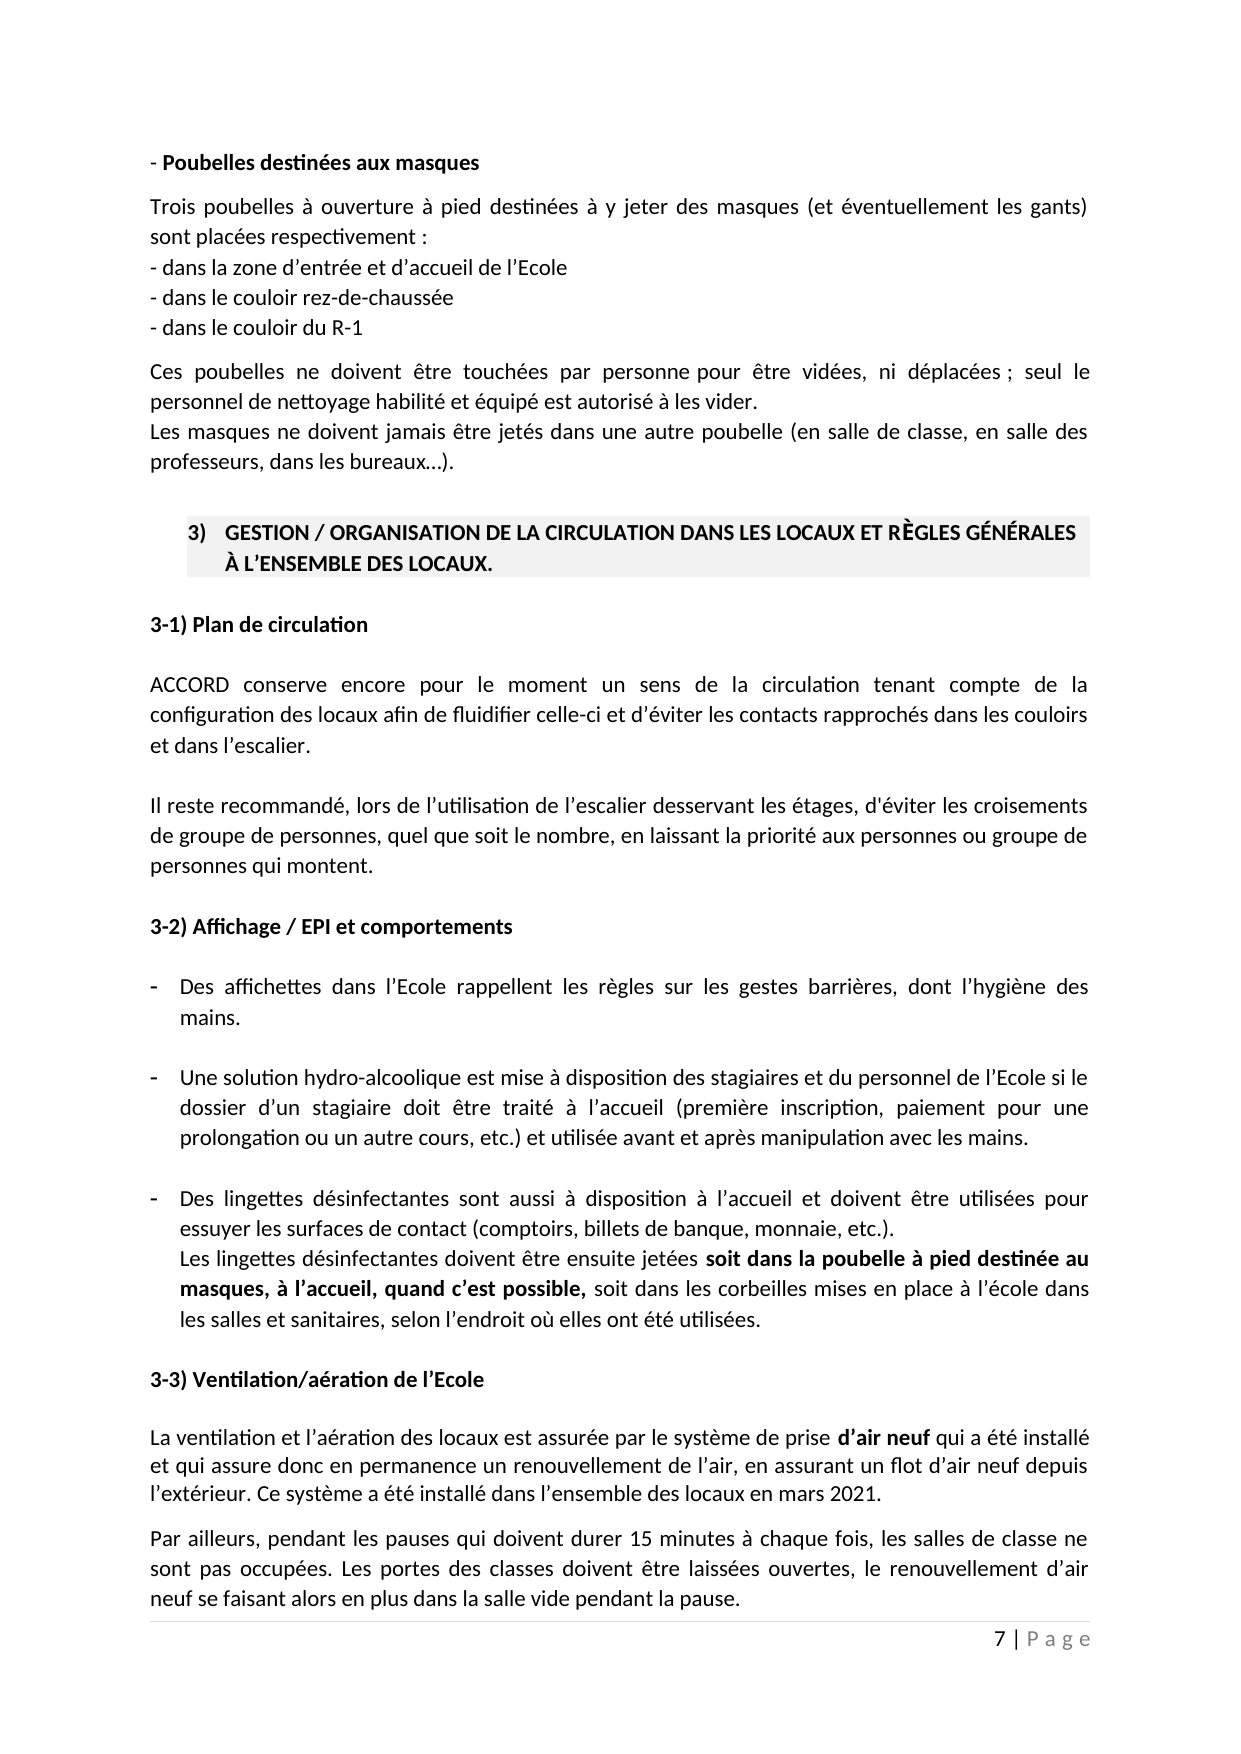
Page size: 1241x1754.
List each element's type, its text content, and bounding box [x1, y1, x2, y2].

text - Poubelles destinées aux masques [150, 148, 1090, 176]
list Gestion / organisation de la circulation dans les locaux et rÈgles gÉnÉrales à l’ensemble des locaux. [187, 516, 1090, 577]
text - dans le couloir du R-1 [150, 313, 1090, 341]
list Une solution hydro-alcoolique est mise à disposition des stagiaires et du personnel de l’Ecole si le dossier d’un stagiaire doit être traité à l’accueil (première inscription, paiement pour une prolongation ou un autre cours, etc.) et utilisée avant et après manipulation avec les mains. [150, 1063, 1090, 1151]
text ACCORD conserve encore pour le moment un sens de la circulation tenant compte de la configuration des locaux afin de fluidifier celle-ci et d’éviter les contacts rapprochés dans les couloirs et dans l’escalier. [150, 670, 1090, 759]
text 3-3) Ventilation/aération de l’Ecole [150, 1365, 1090, 1393]
text Par ailleurs, pendant les pauses qui doivent durer 15 minutes à chaque fois, les salles de classe ne sont pas occupées. Les portes des classes doivent être laissées ouvertes, le renouvellement d’air neuf se faisant alors en plus dans la salle vide pendant la pause. [150, 1524, 1090, 1612]
text 3-2) Affichage / EPI et comportements [150, 912, 1090, 940]
text Trois poubelles à ouverture à pied destinées à y jeter des masques (et éventuellement les gants) sont placées respectivement : [150, 192, 1090, 250]
list Des affichettes dans l’Ecole rappellent les règles sur les gestes barrières, dont l’hygiène des mains. [150, 972, 1090, 1031]
text 3-1) Plan de circulation [150, 610, 1090, 638]
text La ventilation et l’aération des locaux est assurée par le système de prise d’air neuf qui a été installé et qui assure donc en permanence un renouvellement de l’air, en assurant un flot d’air neuf depuis l’extérieur. Ce système a été installé dans l’ensemble des locaux en mars 2021. [150, 1395, 1090, 1507]
list Les lingettes désinfectantes doivent être ensuite jetées soit dans la poubelle à pied destinée au masques, à l’accueil, quand c’est possible, soit dans les corbeilles mises en place à l’école dans les salles et sanitaires, selon l’endroit où elles ont été utilisées. [179, 1244, 1090, 1333]
text Il reste recommandé, lors de l’utilisation de l’escalier desservant les étages, d'éviter les croisements de groupe de personnes, quel que soit le nombre, en laissant la priorité aux personnes ou groupe de personnes qui montent. [150, 791, 1090, 879]
list Des lingettes désinfectantes sont aussi à disposition à l’accueil et doivent être utilisées pour essuyer les surfaces de contact (comptoirs, billets de banque, monnaie, etc.). [150, 1184, 1090, 1242]
text Les masques ne doivent jamais être jetés dans une autre poubelle (en salle de classe, en salle des professeurs, dans les bureaux…). [150, 417, 1090, 476]
text - dans le couloir rez-de-chaussée [150, 283, 1090, 311]
text - dans la zone d’entrée et d’accueil de l’Ecole [150, 253, 1090, 281]
text Ces poubelles ne doivent être touchées par personne pour être vidées, ni déplacées ; seul le personnel de nettoyage habilité et équipé est autorisé à les vider. [150, 357, 1090, 415]
